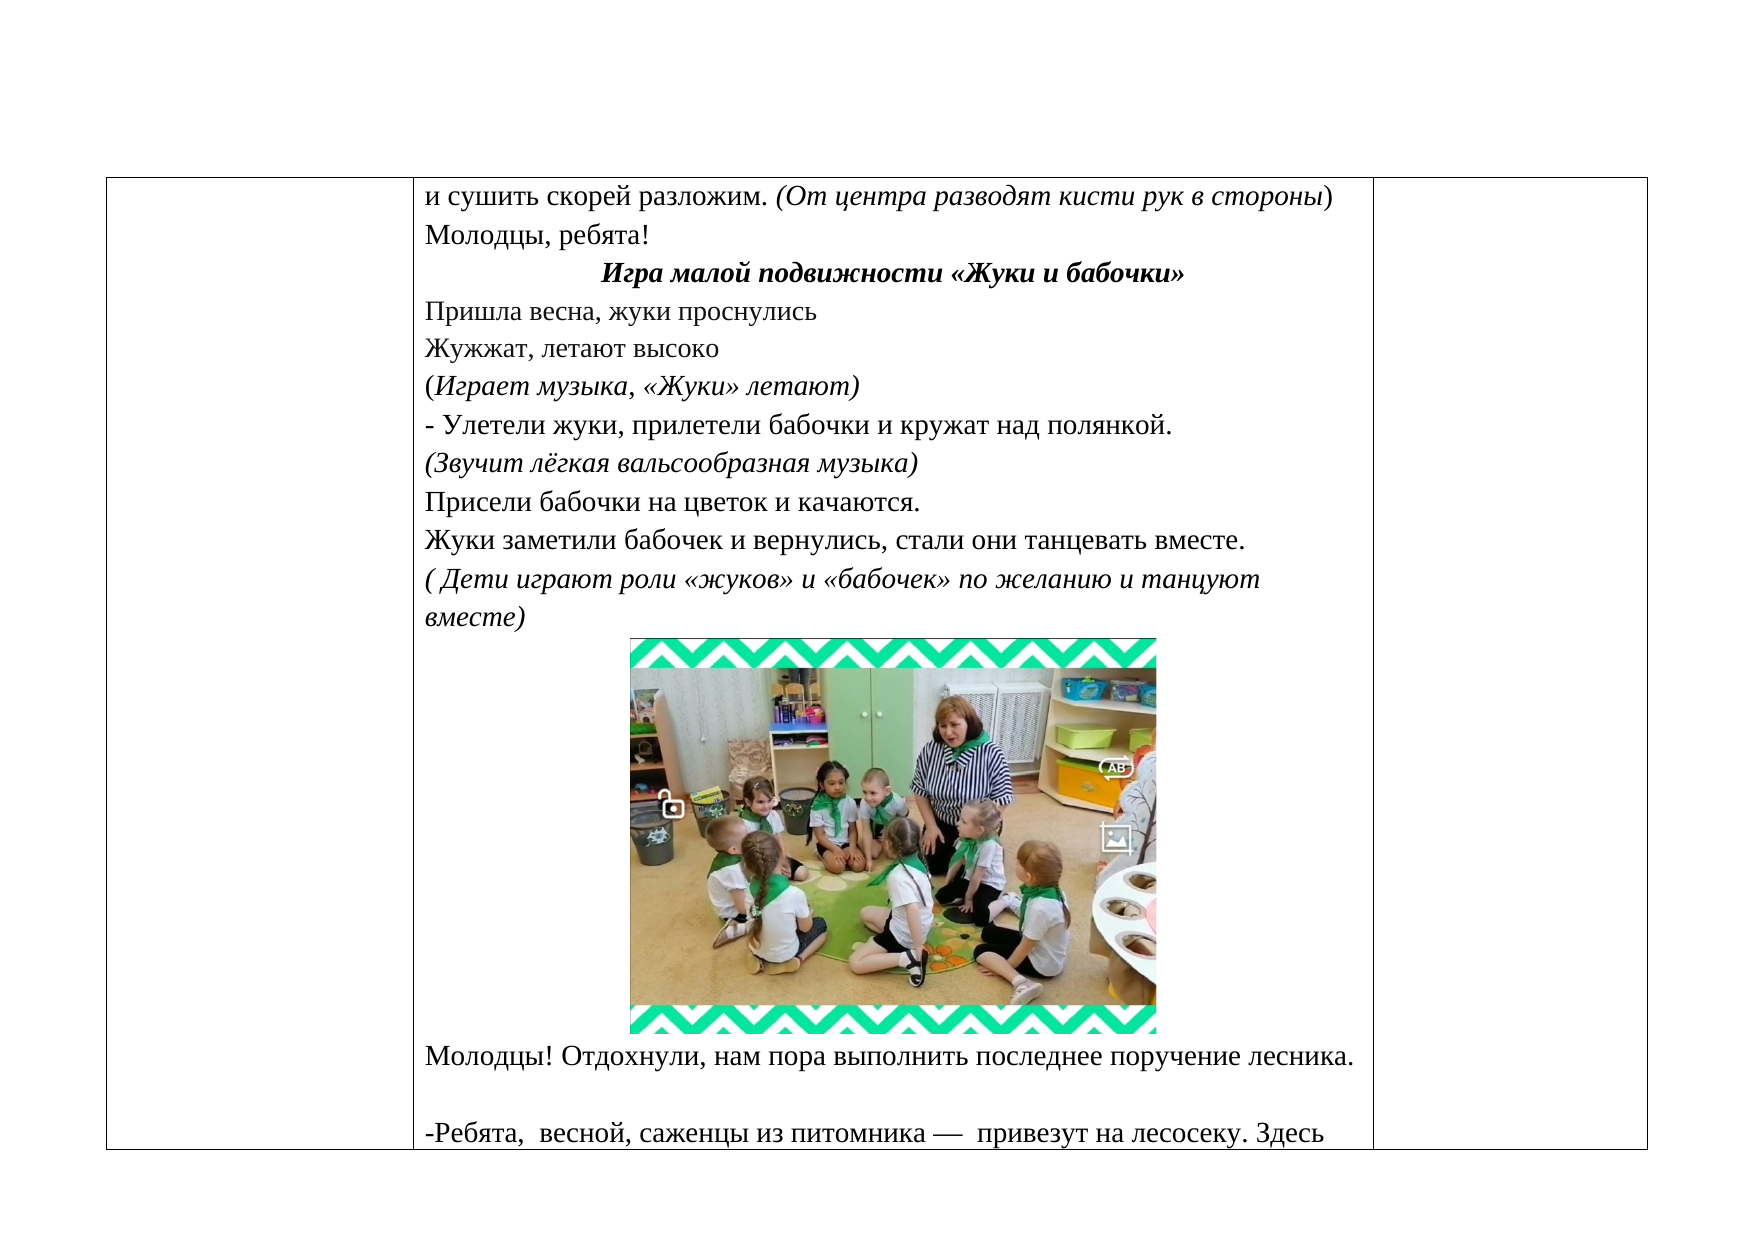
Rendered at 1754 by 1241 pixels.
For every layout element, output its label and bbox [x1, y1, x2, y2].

table_cell [1374, 178, 1647, 1149]
table_cell [414, 178, 1373, 1149]
picture [630, 638, 1157, 1034]
table_cell [107, 178, 413, 1149]
